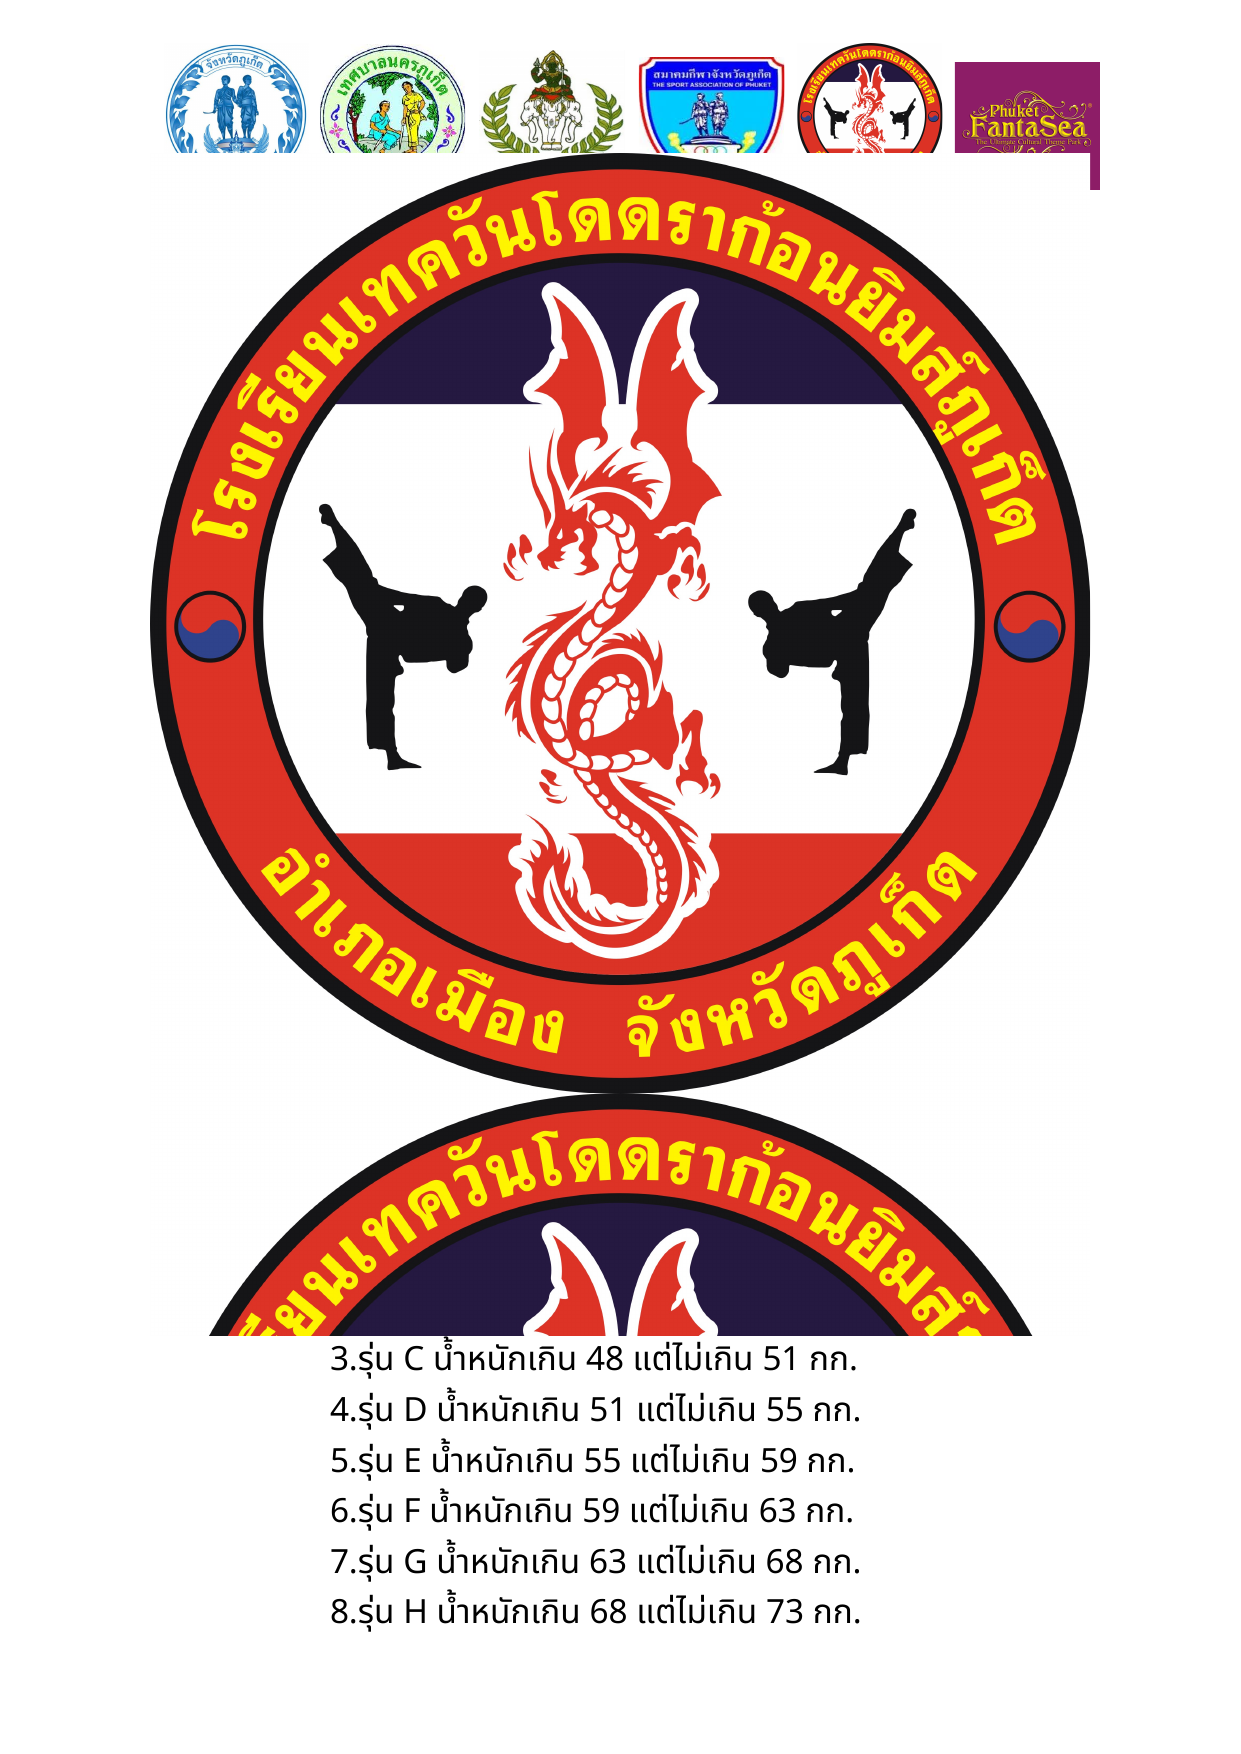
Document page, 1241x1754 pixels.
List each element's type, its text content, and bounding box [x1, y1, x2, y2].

text 7.รุ่น G น้ำหนักเกิน 63 แต่ไม่เกิน 68 กก. [150, 1538, 1090, 1588]
text 6.รุ่น F น้ำหนักเกิน 59 แต่ไม่เกิน 63 กก. [150, 1487, 1090, 1538]
picture [150, 43, 1100, 1336]
text 8.รุ่น H น้ำหนักเกิน 68 แต่ไม่เกิน 73 กก. [150, 1588, 1090, 1639]
text 4.รุ่น D น้ำหนักเกิน 51 แต่ไม่เกิน 55 กก. [150, 1386, 1090, 1436]
text 5.รุ่น E น้ำหนักเกิน 55 แต่ไม่เกิน 59 กก. [150, 1436, 1090, 1487]
text 3.รุ่น C น้ำหนักเกิน 48 แต่ไม่เกิน 51 กก. [150, 1336, 1090, 1386]
